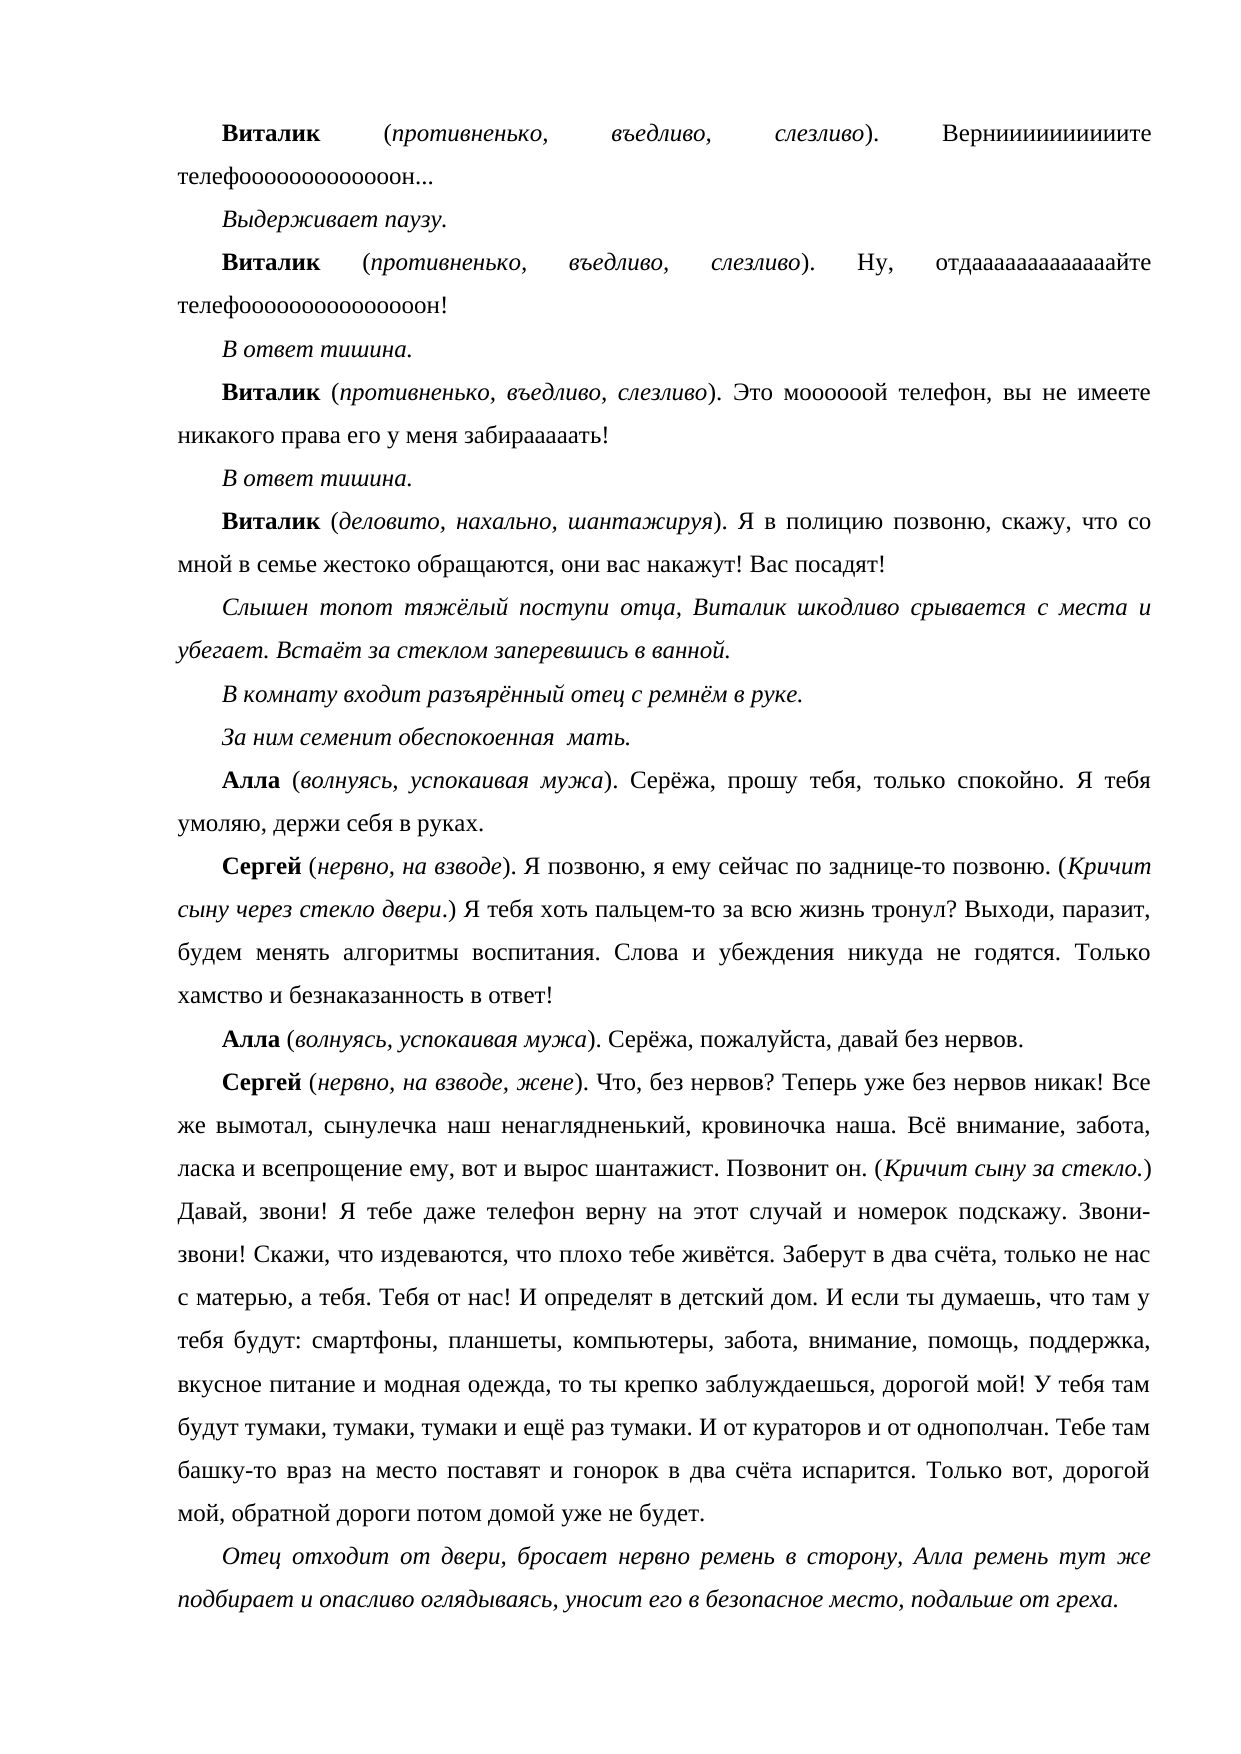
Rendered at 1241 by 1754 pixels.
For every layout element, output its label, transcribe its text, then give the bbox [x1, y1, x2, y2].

text Алла (волнуясь, успокаивая мужа). Серёжа, прошу тебя, только спокойно. Я тебя умоляю, держи себя в руках. [177, 765, 1152, 837]
text Отец отходит от двери, бросает нервно ремень в сторону, Алла ремень тут же подбирает и опасливо оглядываясь, уносит его в безопасное место, подальше от греха. [177, 1541, 1152, 1613]
text Слышен топот тяжёлый поступи отца, Виталик шкодливо срывается с места и убегает. Встаёт за стеклом заперевшись в ванной. [177, 592, 1152, 664]
text Виталик (противненько, въедливо, слезливо). Ну, отдааааааааааааайте телефооооооооооооооон! [177, 247, 1152, 319]
text В комнату входит разъярённый отец с ремнём в руке. [177, 679, 1152, 707]
text В ответ тишина. [177, 463, 1152, 492]
text Сергей (нервно, на взводе). Я позвоню, я ему сейчас по заднице-то позвоню. (Кричит сыну через стекло двери.) Я тебя хоть пальцем-то за всю жизнь тронул? Выходи, паразит, будем менять алгоритмы воспитания. Слова и убеждения никуда не годятся. Только хамство и безнаказанность в ответ! [177, 851, 1152, 1009]
text Виталик (деловито, нахально, шантажируя). Я в полицию позвоню, скажу, что со мной в семье жестоко обращаются, они вас накажут! Вас посадят! [177, 506, 1152, 578]
text Выдерживает паузу. [177, 204, 1152, 233]
text В ответ тишина. [177, 334, 1152, 362]
text Виталик (противненько, въедливо, слезливо). Верниииииииииите телефооооооооооооон... [177, 118, 1152, 190]
text За ним семенит обеспокоенная мать. [177, 722, 1152, 751]
text Алла (волнуясь, успокаивая мужа). Серёжа, пожалуйста, давай без нервов. [177, 1024, 1152, 1052]
text Сергей (нервно, на взводе, жене). Что, без нервов? Теперь уже без нервов никак! Все же вымотал, сынулечка наш ненаглядненький, кровиночка наша. Всё внимание, забота, ласка и всепрощение ему, вот и вырос шантажист. Позвонит он. (Кричит сыну за стекло.) Давай, звони! Я тебе даже телефон верну на этот случай и номерок подскажу. Звони- звони! Скажи, что издеваются, что плохо тебе живётся. Заберут в два счёта, только не нас с матерью, а тебя. Тебя от нас! И определят в детский дом. И если ты думаешь, что там у тебя будут: смартфоны, планшеты, компьютеры, забота, внимание, помощь, поддержка, вкусное питание и модная одежда, то ты крепко заблуждаешься, дорогой мой! У тебя там будут тумаки, тумаки, тумаки и ещё раз тумаки. И от кураторов и от однополчан. Тебе там башку-то враз на место поставят и гонорок в два счёта испарится. Только вот, дорогой мой, обратной дороги потом домой уже не будет. [177, 1067, 1152, 1527]
text Виталик (противненько, въедливо, слезливо). Это моооооой телефон, вы не имеете никакого права его у меня забирааааать! [177, 377, 1152, 449]
